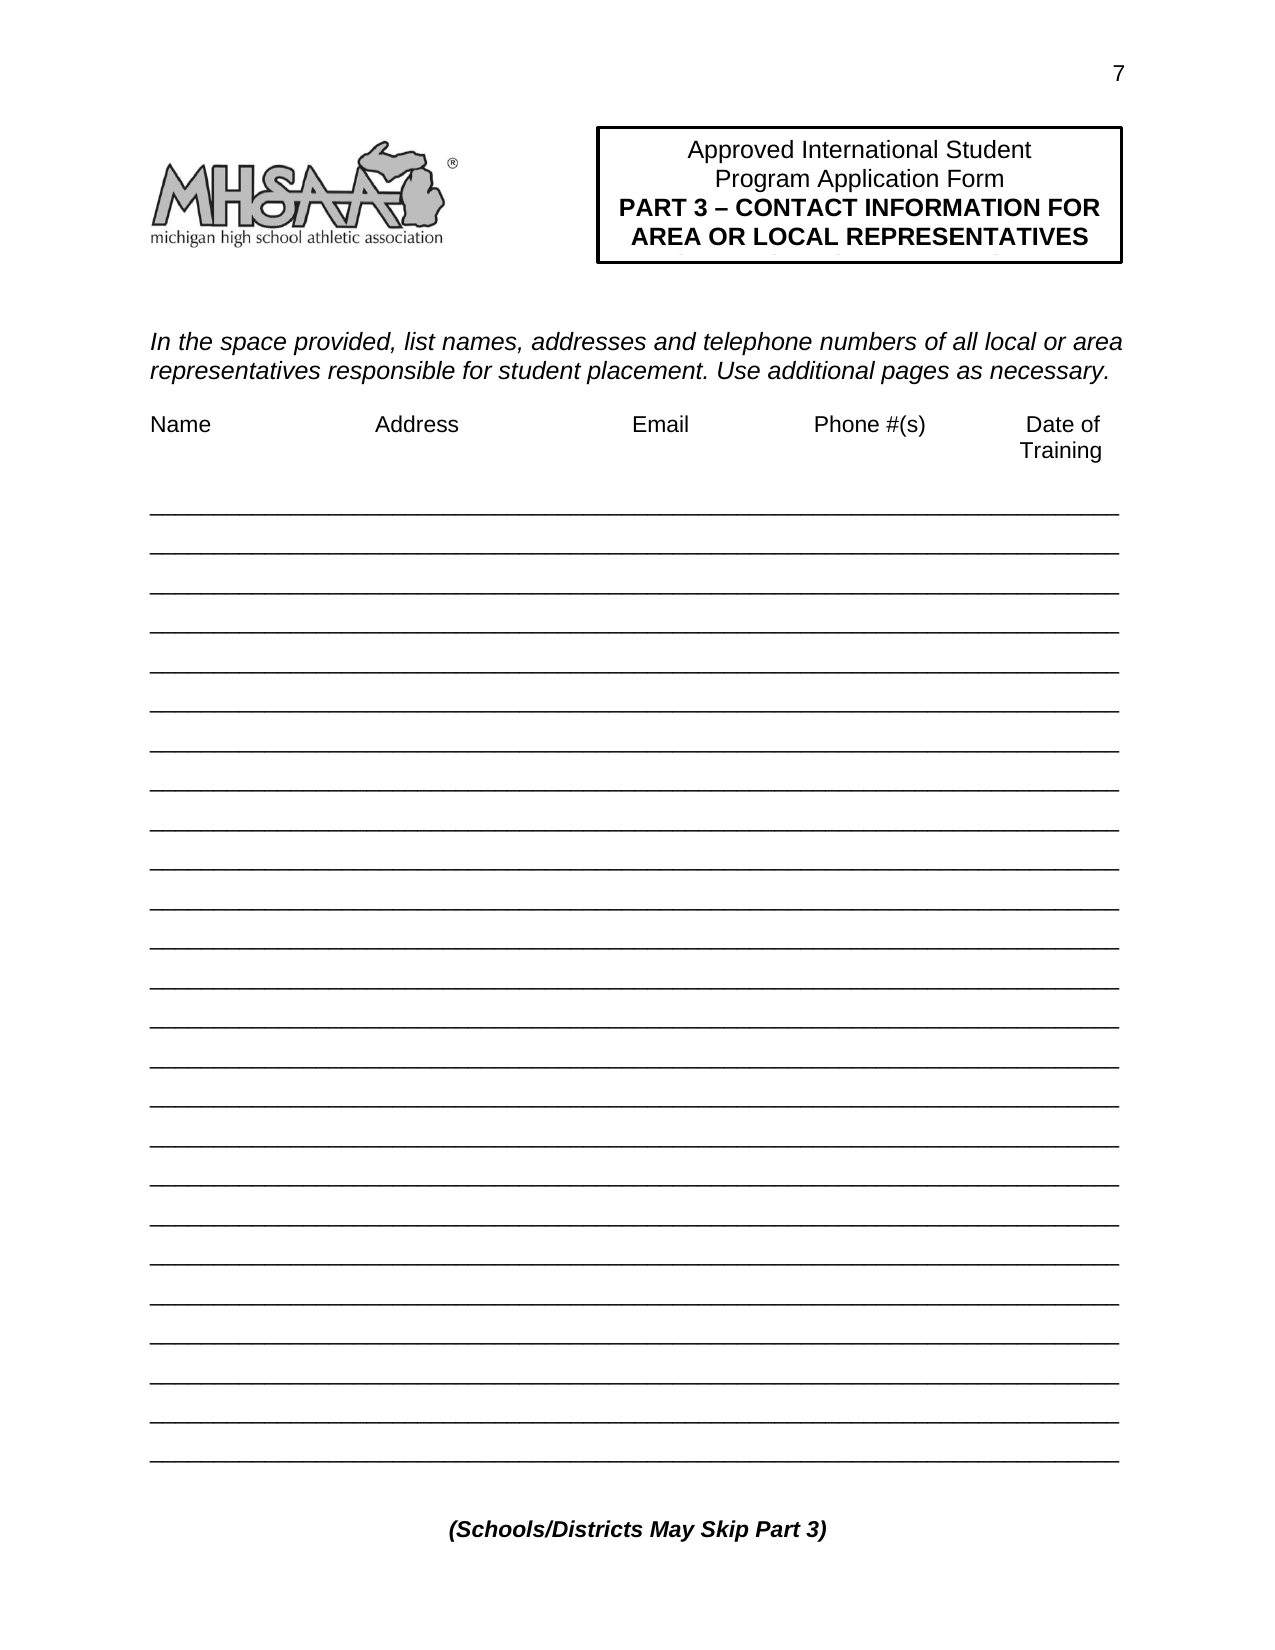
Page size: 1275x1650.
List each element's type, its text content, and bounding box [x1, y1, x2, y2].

text (Schools/Districts May Skip Part 3) [150, 1516, 1125, 1543]
picture [150, 139, 460, 248]
text Name Address Email Phone #(s) Date of [150, 411, 1125, 437]
text Training [150, 437, 1125, 463]
text ____________________________________________________________________________________________________________________________________________________________________________________________________________________________________________________________________________________________________________________________________________________________________________________________________________________________________________________________________________________________________________________________________________________________________________________________________________________________________________________________________________________________________________________________________________________________________________________________________________________________________________________________________________________________________________________________________________________________________________________________________________________________________________________________________________________________________________________________________________________________________________________________________________________________________________________________________________________________________________________________________________________________________________________________________________________________________________________________________________________________________________________________________________________________________________________________________________________________________________________________________________________________________________________________________________________________________________________________________________________________________________________________________________________________________________________________________________________________________________ [150, 490, 1125, 1464]
text 7 [150, 60, 1125, 86]
text In the space provided, list names, addresses and telephone numbers of all local or area representatives responsible for student placement. Use additional pages as necessary. [150, 327, 1125, 384]
